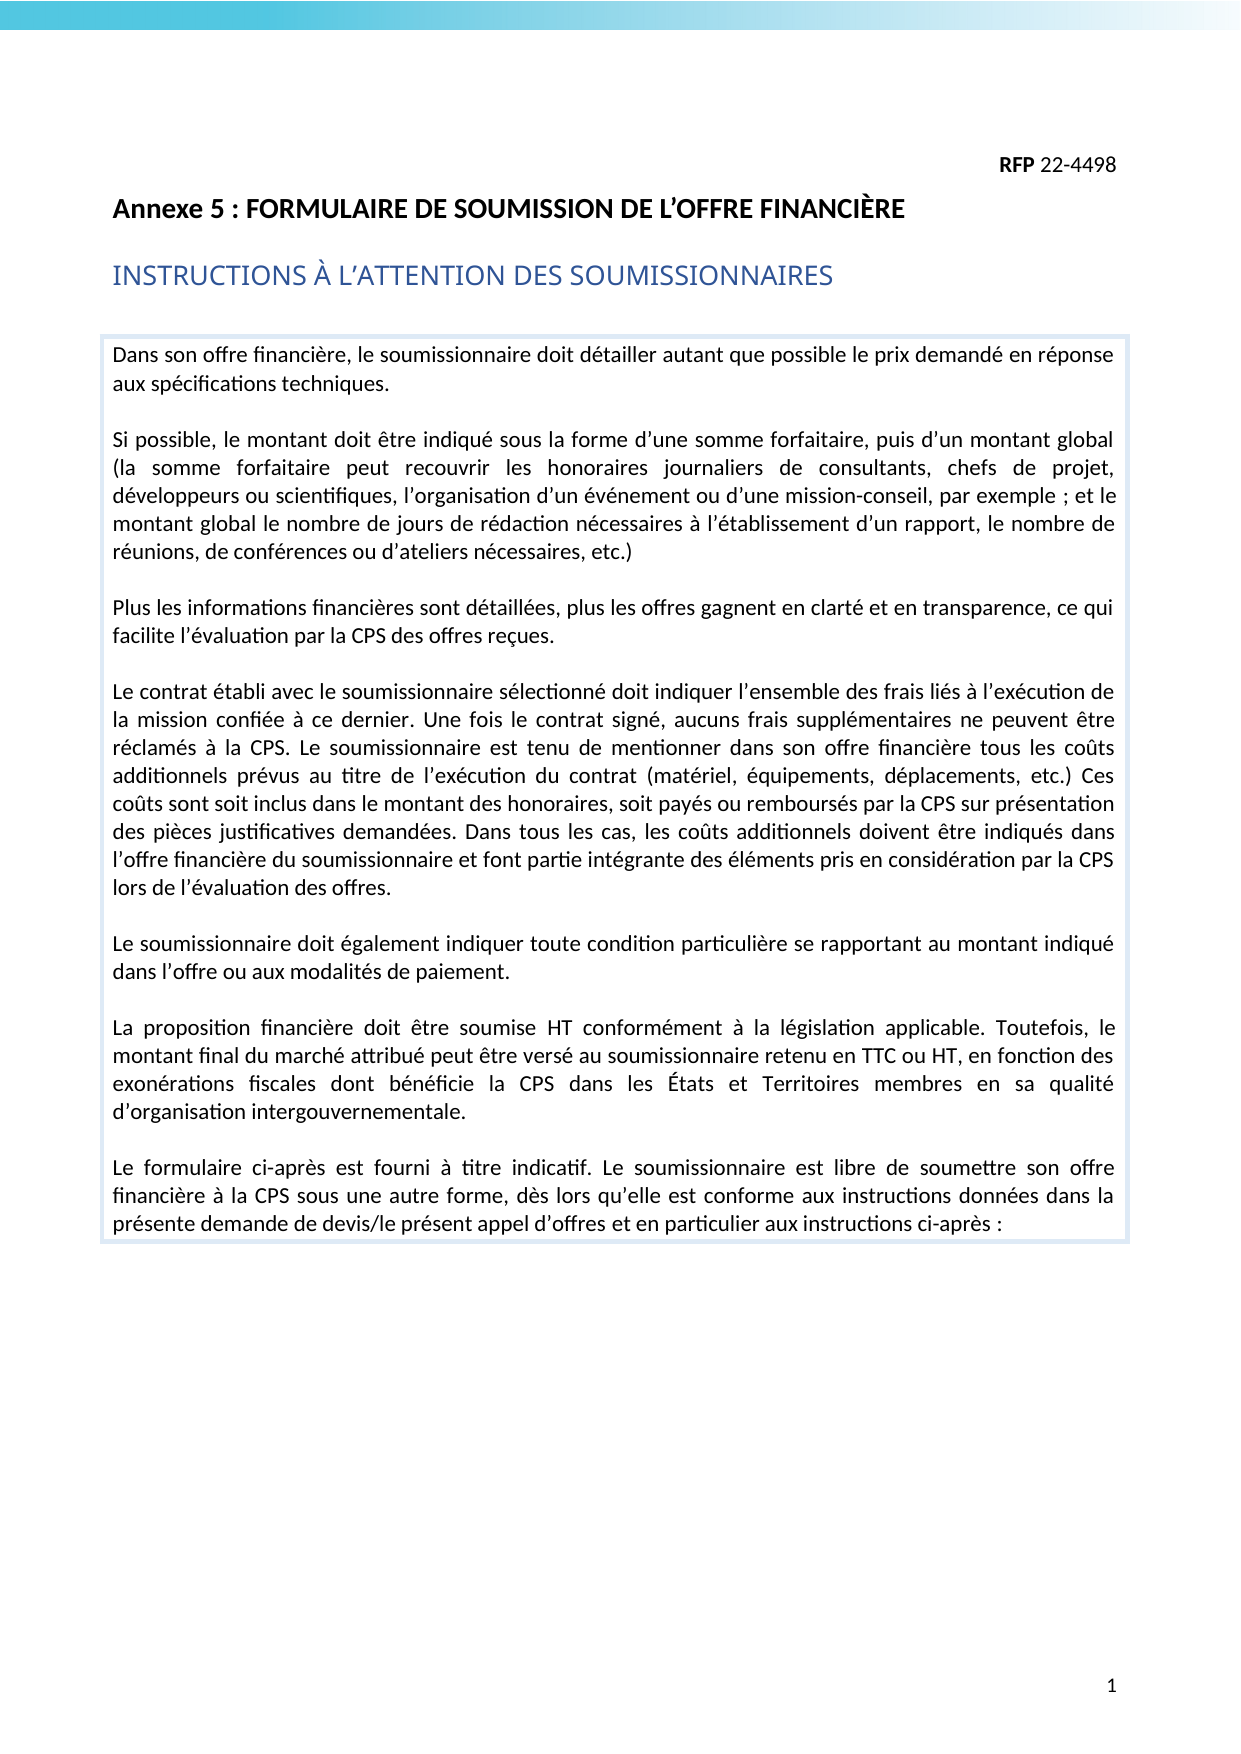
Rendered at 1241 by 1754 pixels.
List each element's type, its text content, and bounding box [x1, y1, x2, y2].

picture [0, 1, 1241, 30]
subtitle Annexe 5 : FORMULAIRE DE SOUMISSION DE L’OFFRE FINANCIÈRE [112, 191, 1116, 226]
text RFP [112, 150, 1116, 178]
